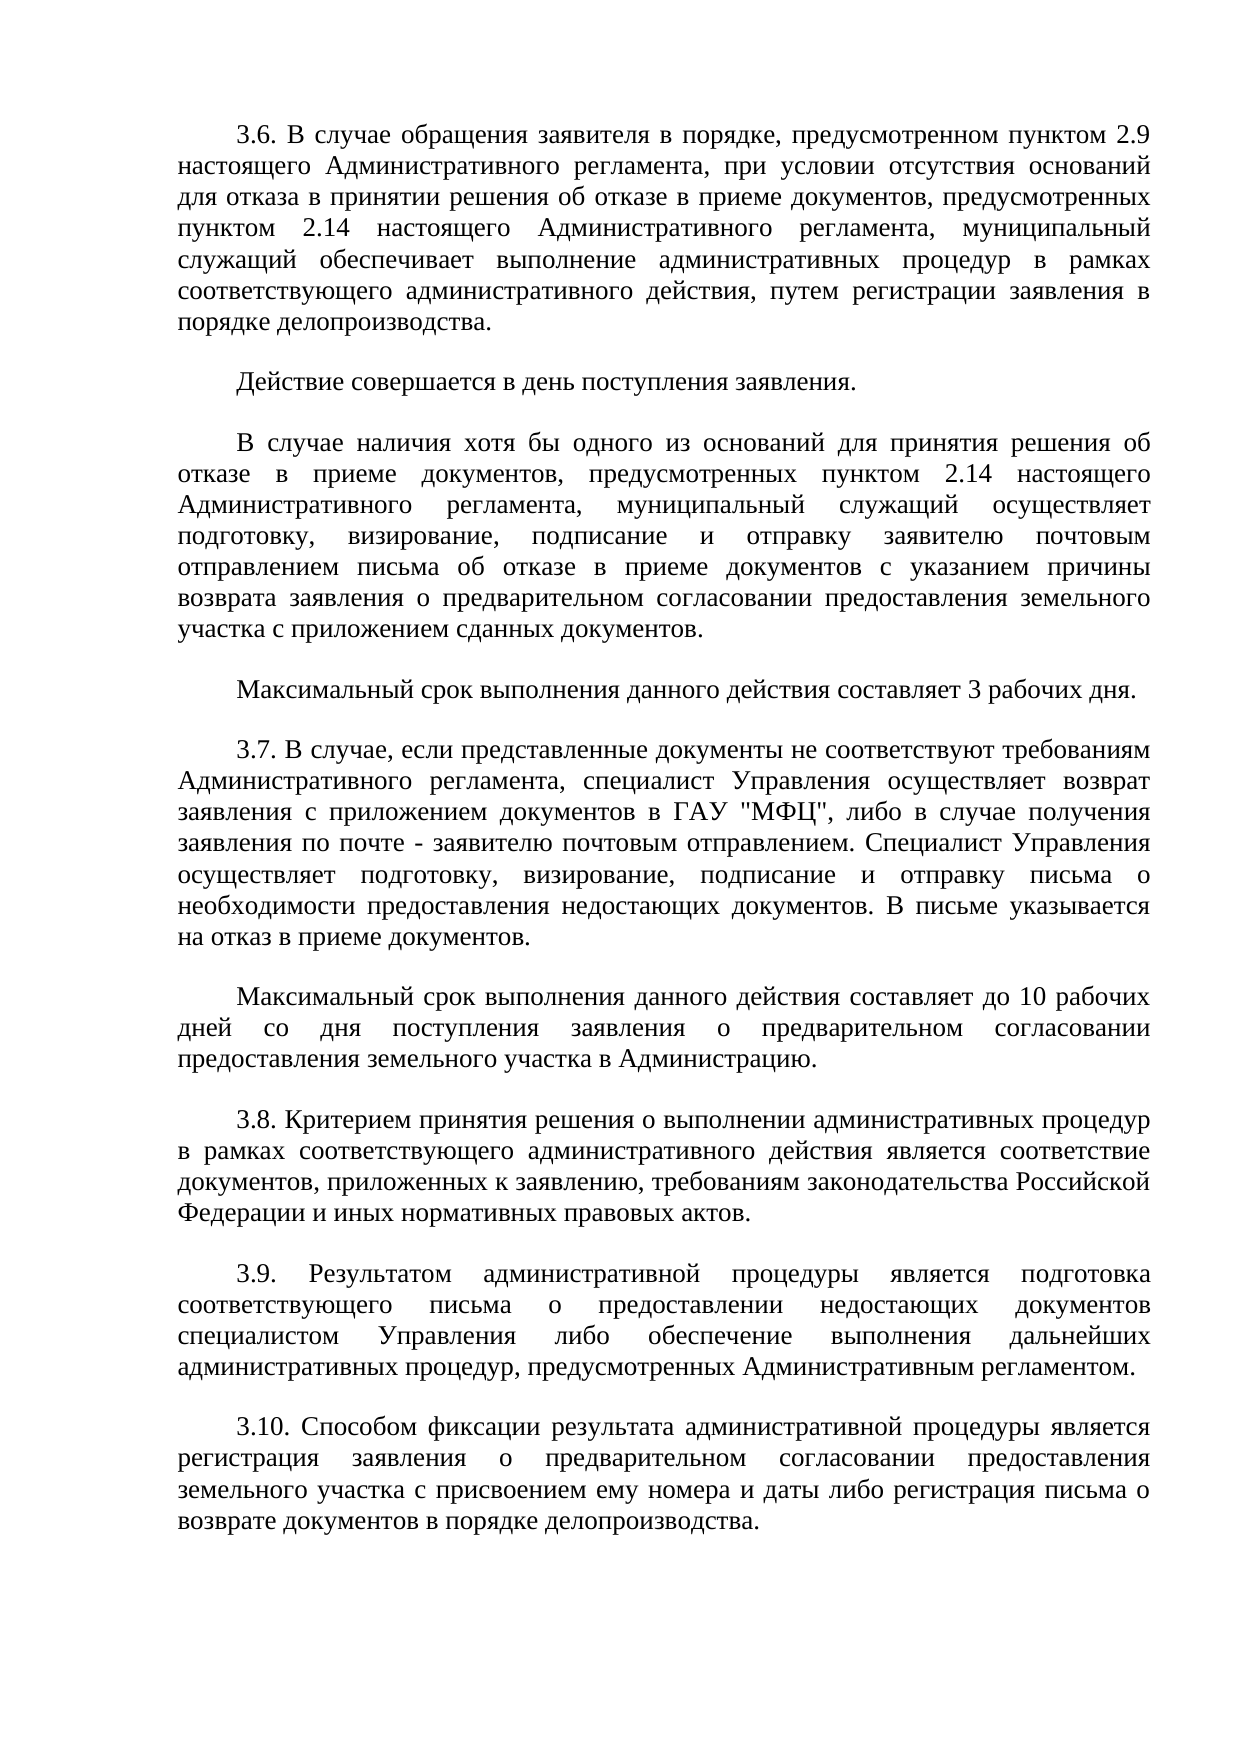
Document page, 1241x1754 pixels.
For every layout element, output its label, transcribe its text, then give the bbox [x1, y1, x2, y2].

text Максимальный срок выполнения данного действия составляет 3 рабочих дня. [177, 673, 1152, 704]
text 3.6. В случае обращения заявителя в порядке, предусмотренном пунктом 2.9 настоящего Административного регламента, при условии отсутствия оснований для отказа в принятии решения об отказе в приеме документов, предусмотренных пунктом 2.14 настоящего Административного регламента, муниципальный служащий обеспечивает выполнение административных процедур в рамках соответствующего административного действия, путем регистрации заявления в порядке делопроизводства. [177, 118, 1152, 336]
text 3.9. Результатом административной процедуры является подготовка соответствующего письма о предоставлении недостающих документов специалистом Управления либо обеспечение выполнения дальнейших административных процедур, предусмотренных Административным регламентом. [177, 1257, 1152, 1381]
text Максимальный срок выполнения данного действия составляет до 10 рабочих дней со дня поступления заявления о предварительном согласовании предоставления земельного участка в Администрацию. [177, 980, 1152, 1074]
text Действие совершается в день поступления заявления. [177, 365, 1152, 396]
text 3.8. Критерием принятия решения о выполнении административных процедур в рамках соответствующего административного действия является соответствие документов, приложенных к заявлению, требованиям законодательства Российской Федерации и иных нормативных правовых актов. [177, 1103, 1152, 1227]
text 3.7. В случае, если представленные документы не соответствуют требованиям Административного регламента, специалист Управления осуществляет возврат заявления с приложением документов в ГАУ "МФЦ", либо в случае получения заявления по почте - заявителю почтовым отправлением. Специалист Управления осуществляет подготовку, визирование, подписание и отправку письма о необходимости предоставления недостающих документов. В письме указывается на отказ в приеме документов. [177, 733, 1152, 951]
text 3.10. Способом фиксации результата административной процедуры является регистрация заявления о предварительном согласовании предоставления земельного участка с присвоением ему номера и даты либо регистрация письма о возврате документов в порядке делопроизводства. [177, 1410, 1152, 1535]
text В случае наличия хотя бы одного из оснований для принятия решения об отказе в приеме документов, предусмотренных пунктом 2.14 настоящего Административного регламента, муниципальный служащий осуществляет подготовку, визирование, подписание и отправку заявителю почтовым отправлением письма об отказе в приеме документов с указанием причины возврата заявления о предварительном согласовании предоставления земельного участка с приложением сданных документов. [177, 426, 1152, 644]
